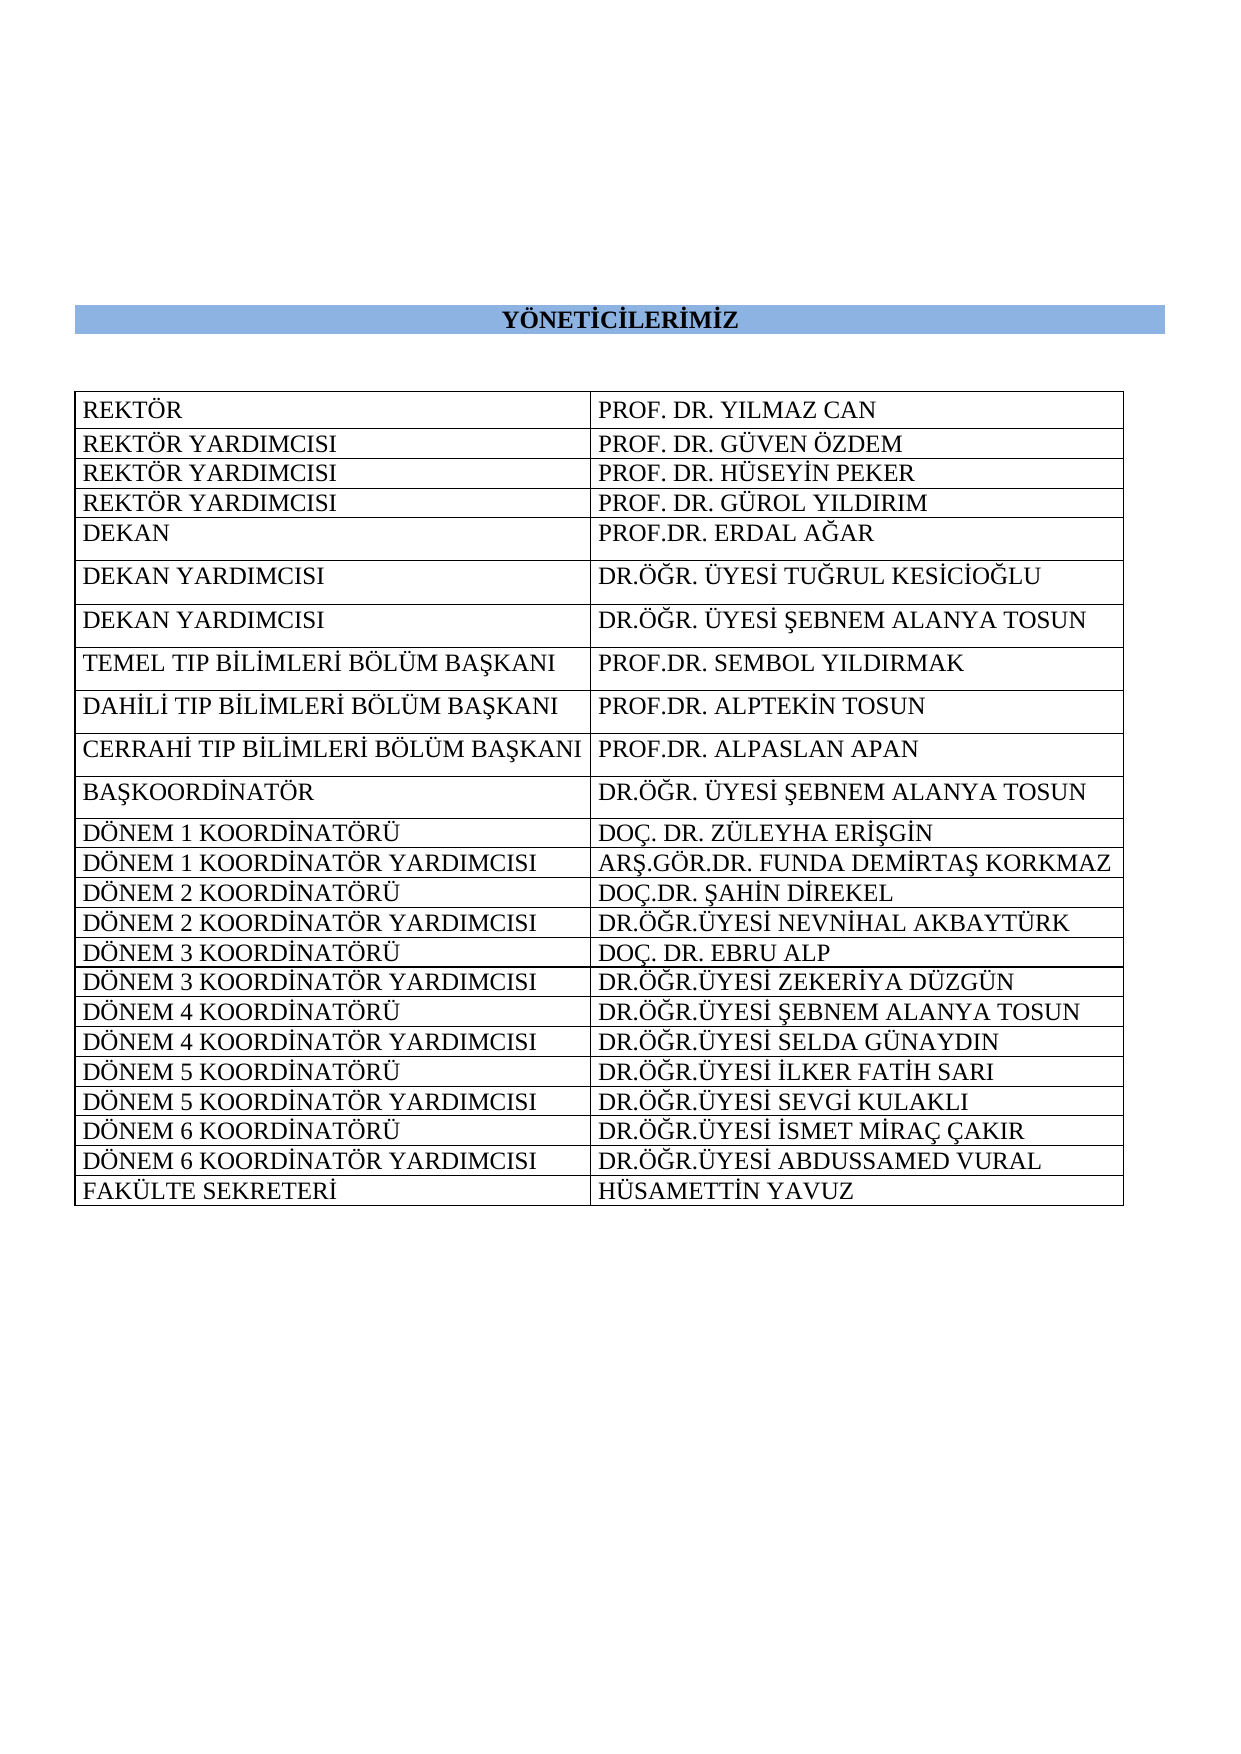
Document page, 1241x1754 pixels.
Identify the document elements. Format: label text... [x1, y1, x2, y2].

table_cell DOÇ. DR. ZÜLEYHA ERİŞGİN [591, 819, 1123, 847]
table_cell DR.ÖĞR. ÜYESİ ŞEBNEM ALANYA TOSUN [591, 605, 1123, 647]
table_cell REKTÖR YARDIMCISI [76, 459, 590, 487]
table_cell DÖNEM 3 KOORDİNATÖR YARDIMCISI [76, 968, 590, 996]
table_cell BAŞKOORDİNATÖR [76, 777, 590, 817]
table_cell FAKÜLTE SEKRETERİ [76, 1176, 590, 1205]
table_cell PROF. DR. GÜROL YILDIRIM [591, 489, 1123, 517]
table_cell DÖNEM 2 KOORDİNATÖRÜ [76, 878, 590, 907]
table_cell DOÇ. DR. EBRU ALP [591, 938, 1123, 966]
table_cell DEKAN YARDIMCISI [76, 561, 590, 604]
table_cell DR.ÖĞR.ÜYESİ NEVNİHAL AKBAYTÜRK [591, 908, 1123, 937]
table_cell DÖNEM 3 KOORDİNATÖRÜ [76, 938, 590, 966]
table_cell DR.ÖĞR.ÜYESİ SELDA GÜNAYDIN [591, 1027, 1123, 1056]
table_cell DOÇ.DR. ŞAHİN DİREKEL [591, 878, 1123, 907]
table_cell DÖNEM 5 KOORDİNATÖR YARDIMCISI [76, 1087, 590, 1115]
table_cell DÖNEM 4 KOORDİNATÖRÜ [76, 997, 590, 1026]
table_cell DÖNEM 6 KOORDİNATÖRÜ [76, 1116, 590, 1145]
table_cell PROF. DR. HÜSEYİN PEKER [591, 459, 1123, 487]
table_cell PROF. DR. GÜVEN ÖZDEM [591, 429, 1123, 457]
table_header REKTÖR [76, 392, 590, 428]
table_cell DÖNEM 1 KOORDİNATÖR YARDIMCISI [76, 848, 590, 877]
table_cell REKTÖR YARDIMCISI [76, 429, 590, 457]
table_cell DR.ÖĞR.ÜYESİ ABDUSSAMED VURAL [591, 1146, 1123, 1175]
table_cell DR.ÖĞR. ÜYESİ TUĞRUL KESİCİOĞLU [591, 561, 1123, 604]
table_cell DAHİLİ TIP BİLİMLERİ BÖLÜM BAŞKANI [76, 691, 590, 733]
table_cell DÖNEM 6 KOORDİNATÖR YARDIMCISI [76, 1146, 590, 1175]
text YÖNETİCİLERİMİZ [75, 305, 1165, 334]
table_cell DEKAN YARDIMCISI [76, 605, 590, 647]
table_cell DÖNEM 4 KOORDİNATÖR YARDIMCISI [76, 1027, 590, 1056]
table_cell DEKAN [76, 518, 590, 560]
table_cell DÖNEM 1 KOORDİNATÖRÜ [76, 819, 590, 847]
table_header PROF. DR. YILMAZ CAN [591, 392, 1123, 428]
table_cell REKTÖR YARDIMCISI [76, 489, 590, 517]
table_cell DR.ÖĞR.ÜYESİ İSMET MİRAÇ ÇAKIR [591, 1116, 1123, 1145]
table_cell HÜSAMETTİN YAVUZ [591, 1176, 1123, 1205]
table_cell PROF.DR. ERDAL AĞAR [591, 518, 1123, 560]
table_cell ARŞ.GÖR.DR. FUNDA DEMİRTAŞ KORKMAZ [591, 848, 1123, 877]
table_cell DR.ÖĞR. ÜYESİ ŞEBNEM ALANYA TOSUN [591, 777, 1123, 817]
table_cell PROF.DR. ALPTEKİN TOSUN [591, 691, 1123, 733]
table_cell DR.ÖĞR.ÜYESİ ŞEBNEM ALANYA TOSUN [591, 997, 1123, 1026]
table_cell CERRAHİ TIP BİLİMLERİ BÖLÜM BAŞKANI [76, 734, 590, 776]
table_cell DÖNEM 2 KOORDİNATÖR YARDIMCISI [76, 908, 590, 937]
table_cell DR.ÖĞR.ÜYESİ İLKER FATİH SARI [591, 1057, 1123, 1086]
table_cell TEMEL TIP BİLİMLERİ BÖLÜM BAŞKANI [76, 648, 590, 690]
table_cell DR.ÖĞR.ÜYESİ SEVGİ KULAKLI [591, 1087, 1123, 1115]
table_cell PROF.DR. ALPASLAN APAN [591, 734, 1123, 776]
table_cell DÖNEM 5 KOORDİNATÖRÜ [76, 1057, 590, 1086]
table_cell PROF.DR. SEMBOL YILDIRMAK [591, 648, 1123, 690]
table_cell DR.ÖĞR.ÜYESİ ZEKERİYA DÜZGÜN [591, 968, 1123, 996]
